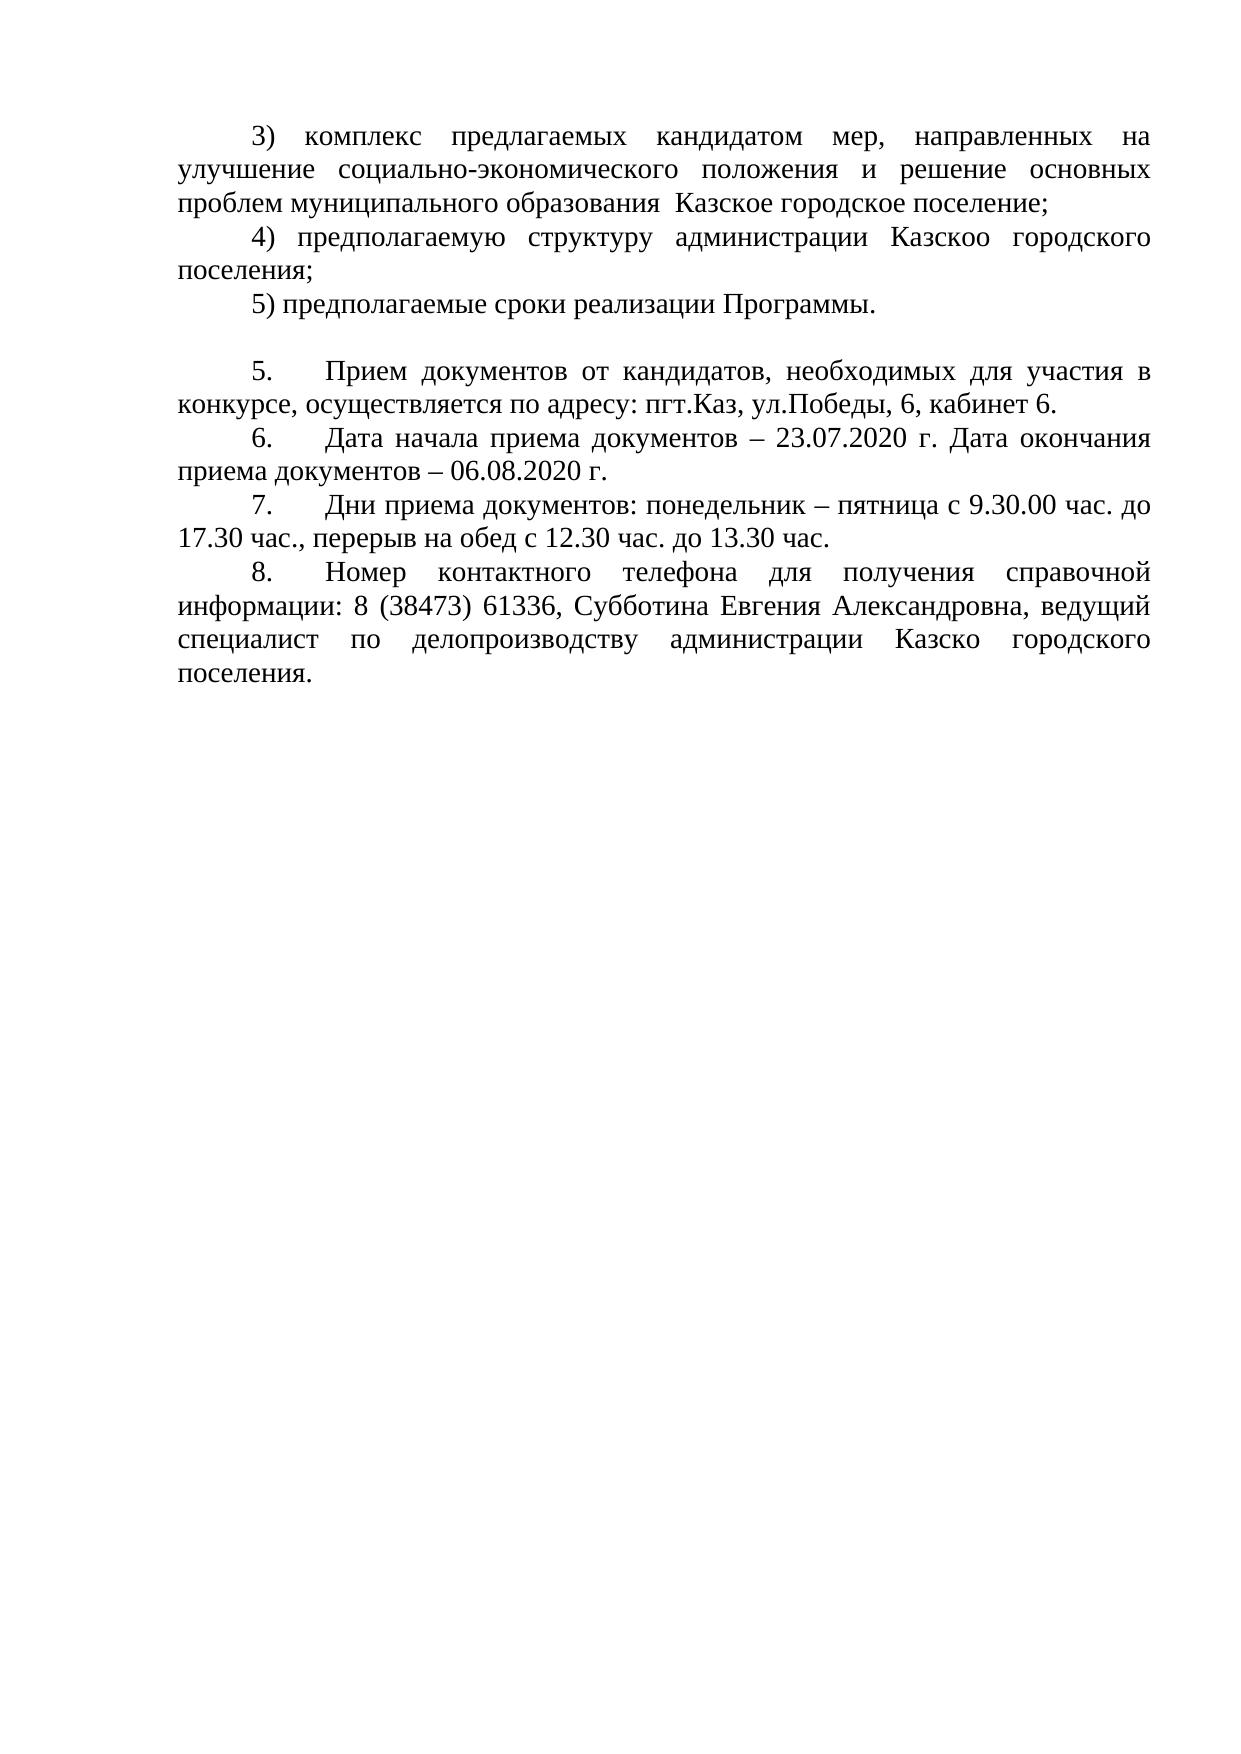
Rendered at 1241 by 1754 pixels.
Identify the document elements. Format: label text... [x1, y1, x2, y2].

list Дата начала приема документов – 23.07.2020 г. Дата окончания приема документов – 06.08.2020 г. [177, 420, 1152, 487]
list Дни приема документов: понедельник – пятница с 9.30.00 час. до 17.30 час., перерыв на обед с 12.30 час. до 13.30 час. [177, 487, 1152, 554]
text 3) комплекс предлагаемых кандидатом мер, направленных на улучшение социально-экономического положения и решение основных проблем муниципального образования Казское городское поселение; [177, 118, 1152, 219]
list Номер контактного телефона для получения справочной информации: 8 (38473) 61336, Субботина Евгения Александровна, ведущий специалист по делопроизводству администрации Казско городского поселения. [177, 554, 1152, 688]
text 4) предполагаемую структуру администрации Казскоо городского поселения; [177, 219, 1152, 286]
list Прием документов от кандидатов, необходимых для участия в конкурсе, осуществляется по адресу: пгт.Каз, ул.Победы, 6, кабинет 6. [177, 353, 1152, 420]
text 5) предполагаемые сроки реализации Программы. [177, 286, 1152, 319]
